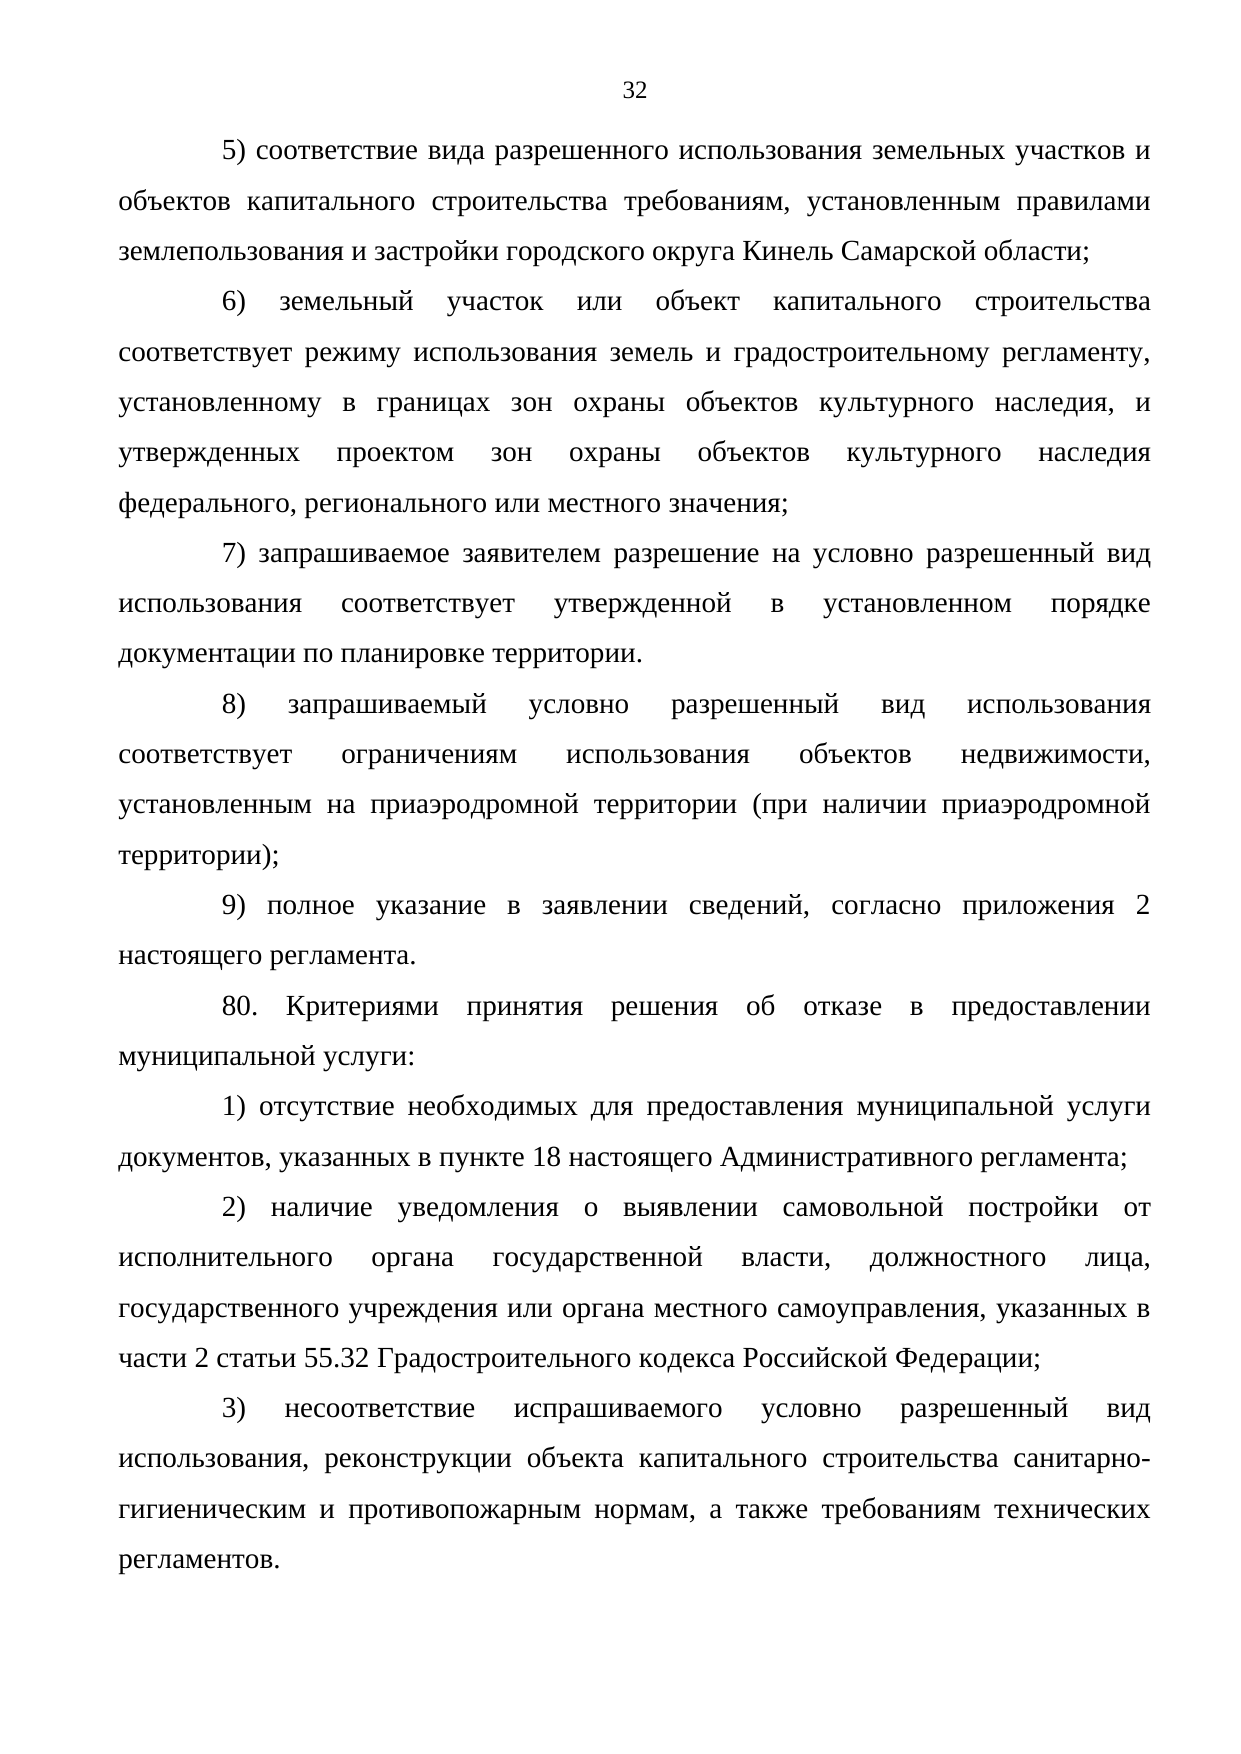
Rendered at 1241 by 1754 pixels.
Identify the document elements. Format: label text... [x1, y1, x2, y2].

text 2) наличие уведомления о выявлении самовольной постройки от исполнительного органа государственной власти, должностного лица, государственного учреждения или органа местного самоуправления, указанных в части 2 статьи 55.32 Градостроительного кодекса Российской Федерации; [118, 1189, 1152, 1373]
text 80. Критериями принятия решения об отказе в предоставлении муниципальной услуги: [118, 988, 1152, 1072]
text 1) отсутствие необходимых для предоставления муниципальной услуги документов, указанных в пункте 18 настоящего Административного регламента; [118, 1088, 1152, 1172]
text 9) полное указание в заявлении сведений, согласно приложения 2 настоящего регламента. [118, 887, 1152, 971]
text 5) соответствие вида разрешенного использования земельных участков и объектов капитального строительства требованиям, установленным правилами землепользования и застройки городского округа Кинель Самарской области; [118, 132, 1152, 183]
text 7) запрашиваемое заявителем разрешение на условно разрешенный вид использования соответствует утвержденной в установленном порядке документации по планировке территории. [118, 535, 1152, 669]
text 3) несоответствие испрашиваемого условно разрешенный вид использования, реконструкции объекта капитального строительства санитарно-гигиеническим и противопожарным нормам, а также требованиям технических регламентов. [118, 1390, 1152, 1575]
text 8) запрашиваемый условно разрешенный вид использования соответствует ограничениям использования объектов недвижимости, установленным на приаэродромной территории (при наличии приаэродромной территории); [118, 686, 1152, 870]
text 6) земельный участок или объект капитального строительства соответствует режиму использования земель и градостроительному регламенту, установленному в границах зон охраны объектов культурного наследия, и утвержденных проектом зон охраны объектов культурного наследия федерального, регионального или местного значения; [118, 283, 1152, 518]
text 5) соответствие вида разрешенного использования земельных участков и объектов капитального строительства требованиям, установленным правилами землепользования и застройки городского округа Кинель Самарской области; [118, 216, 1152, 267]
